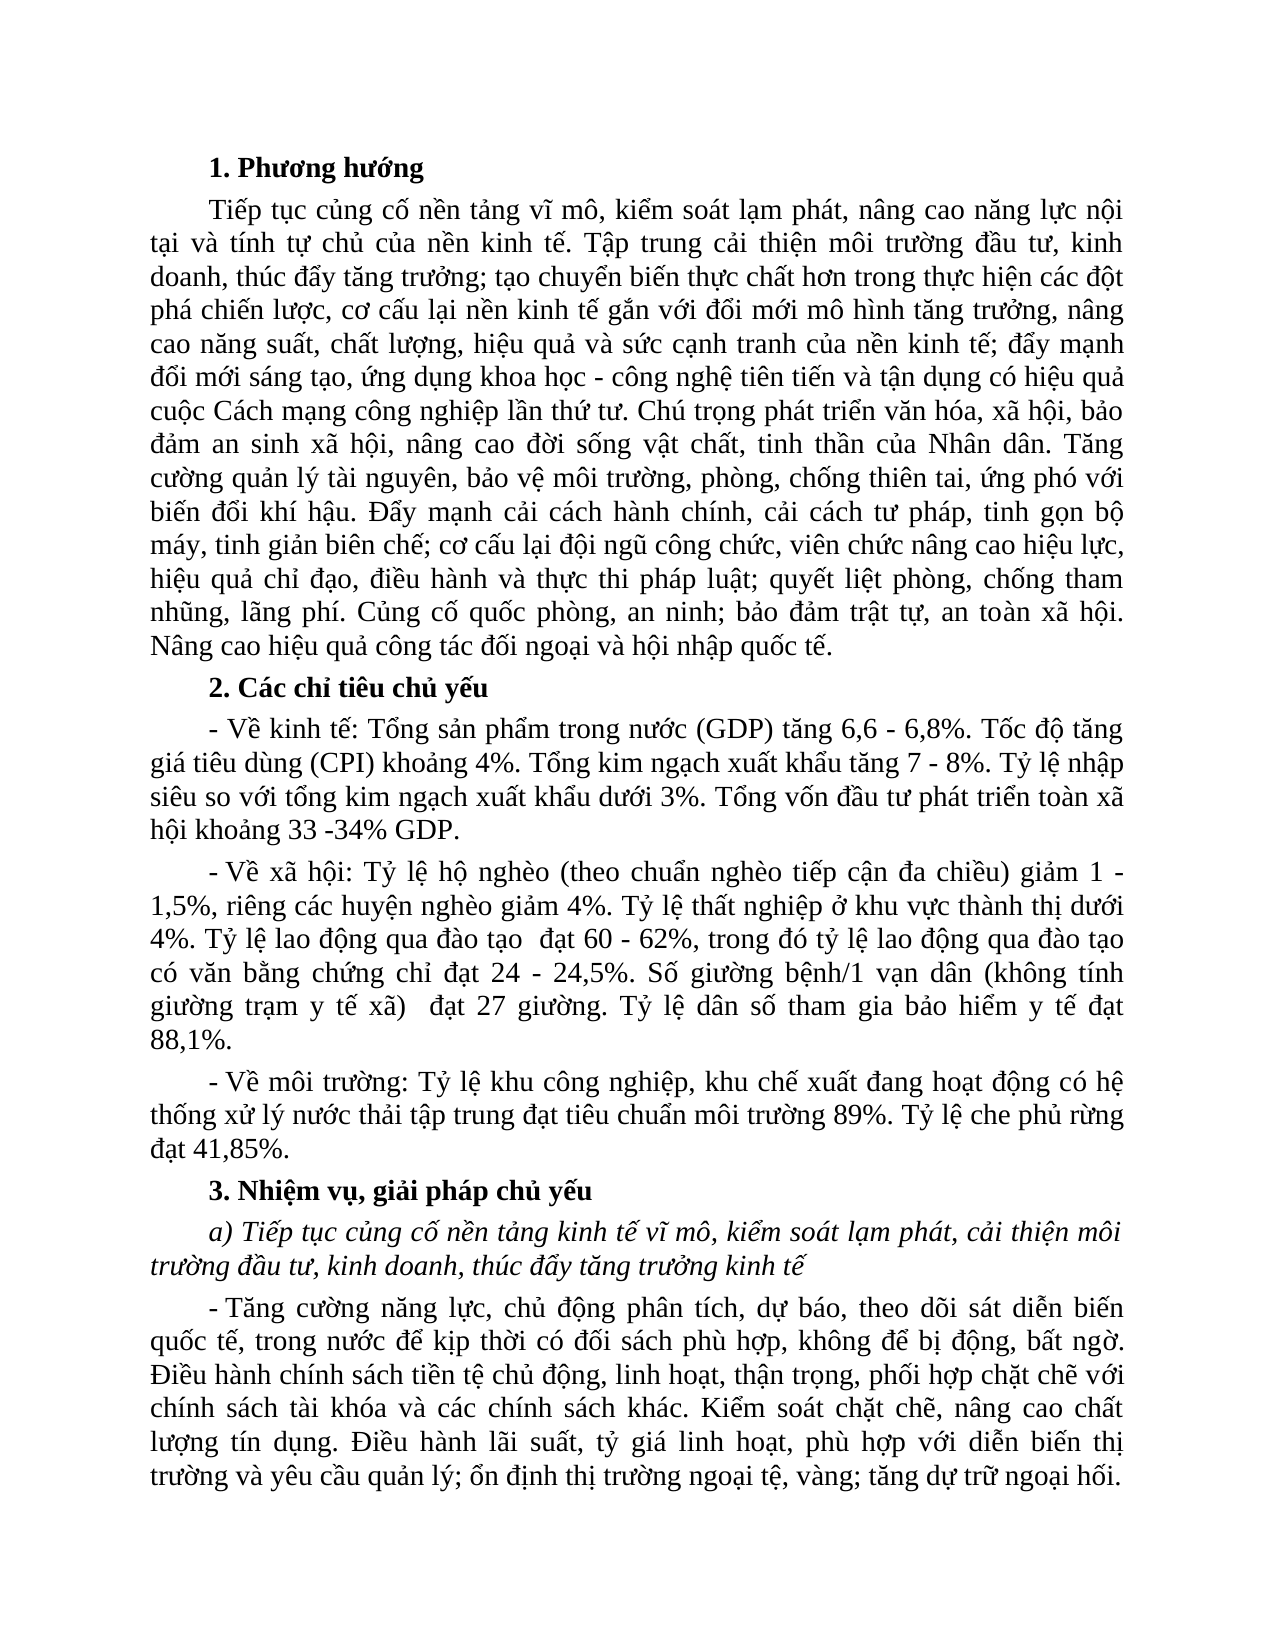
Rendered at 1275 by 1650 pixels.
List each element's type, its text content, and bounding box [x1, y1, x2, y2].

text - Về môi trường: Tỷ lệ khu công nghiệp, khu chế xuất đang hoạt động có hệ thống xử lý nước thải tập trung đạt tiêu chuẩn môi trường 89%. Tỷ lệ che phủ rừng đạt 41,85%. [150, 1064, 1125, 1164]
text - Về xã hội: Tỷ lệ hộ nghèo (theo chuẩn nghèo tiếp cận đa chiều) giảm 1 - 1,5%, riêng các huyện nghèo giảm 4%. Tỷ lệ thất nghiệp ở khu vực thành thị dưới 4%. Tỷ lệ lao động qua đào tạo đạt 60 - 62%, trong đó tỷ lệ lao động qua đào tạo có văn bằng chứng chỉ đạt 24 - 24,5%. Số giường bệnh/1 vạn dân (không tính giường trạm y tế xã) đạt 27 giường. Tỷ lệ dân số tham gia bảo hiểm y tế đạt 88,1%. [150, 854, 1125, 1055]
text 1. Phương hướng [150, 150, 1125, 183]
text - Về kinh tế: Tổng sản phẩm trong nước (GDP) tăng 6,6 - 6,8%. Tốc độ tăng giá tiêu dùng (CPI) khoảng 4%. Tổng kim ngạch xuất khẩu tăng 7 - 8%. Tỷ lệ nhập siêu so với tổng kim ngạch xuất khẩu dưới 3%. Tổng vốn đầu tư phát triển toàn xã hội khoảng 33 -34% GDP. [150, 712, 1125, 846]
text 2. Các chỉ tiêu chủ yếu [150, 670, 1125, 703]
text a) Tiếp tục củng cố nền tảng kinh tế vĩ mô, kiểm soát lạm phát, cải thiện môi trường đầu tư, kinh doanh, thúc đẩy tăng trưởng kinh tế [150, 1214, 1125, 1282]
text Tiếp tục củng cố nền tảng vĩ mô, kiểm soát lạm phát, nâng cao năng lực nội tại và tính tự chủ của nền kinh tế. Tập trung cải thiện môi trường đầu tư, kinh doanh, thúc đẩy tăng trưởng; tạo chuyển biến thực chất hơn trong thực hiện các đột phá chiến lược, cơ cấu lại nền kinh tế gắn với đổi mới mô hình tăng trưởng, nâng cao năng suất, chất lượng, hiệu quả và sức cạnh tranh của nền kinh tế; đẩy mạnh đổi mới sáng tạo, ứng dụng khoa học - công nghệ tiên tiến và tận dụng có hiệu quả cuộc Cách mạng công nghiệp lần thứ tư. Chú trọng phát triển văn hóa, xã hội, bảo đảm an sinh xã hội, nâng cao đời sống vật chất, tinh thần của Nhân dân. Tăng cường quản lý tài nguyên, bảo vệ môi trường, phòng, chống thiên tai, ứng phó với biến đổi khí hậu. Đẩy mạnh cải cách hành chính, cải cách tư pháp, tinh gọn bộ máy, tinh giản biên chế; cơ cấu lại đội ngũ công chức, viên chức nâng cao hiệu lực, hiệu quả chỉ đạo, điều hành và thực thi pháp luật; quyết liệt phòng, chống tham nhũng, lãng phí. Củng cố quốc phòng, an ninh; bảo đảm trật tự, an toàn xã hội. Nâng cao hiệu quả công tác đối ngoại và hội nhập quốc tế. [150, 192, 1125, 661]
text - Tăng cường năng lực, chủ động phân tích, dự báo, theo dõi sát diễn biến quốc tế, trong nước để kịp thời có đối sách phù hợp, không để bị động, bất ngờ. Điều hành chính sách tiền tệ chủ động, linh hoạt, thận trọng, phối hợp chặt chẽ với chính sách tài khóa và các chính sách khác. Kiểm soát chặt chẽ, nâng cao chất lượng tín dụng. Điều hành lãi suất, tỷ giá linh hoạt, phù hợp với diễn biến thị trường và yêu cầu quản lý; ổn định thị trường ngoại tệ, vàng; tăng dự trữ ngoại hối. [150, 1290, 1125, 1491]
text 3. Nhiệm vụ, giải pháp chủ yếu [150, 1173, 1125, 1206]
